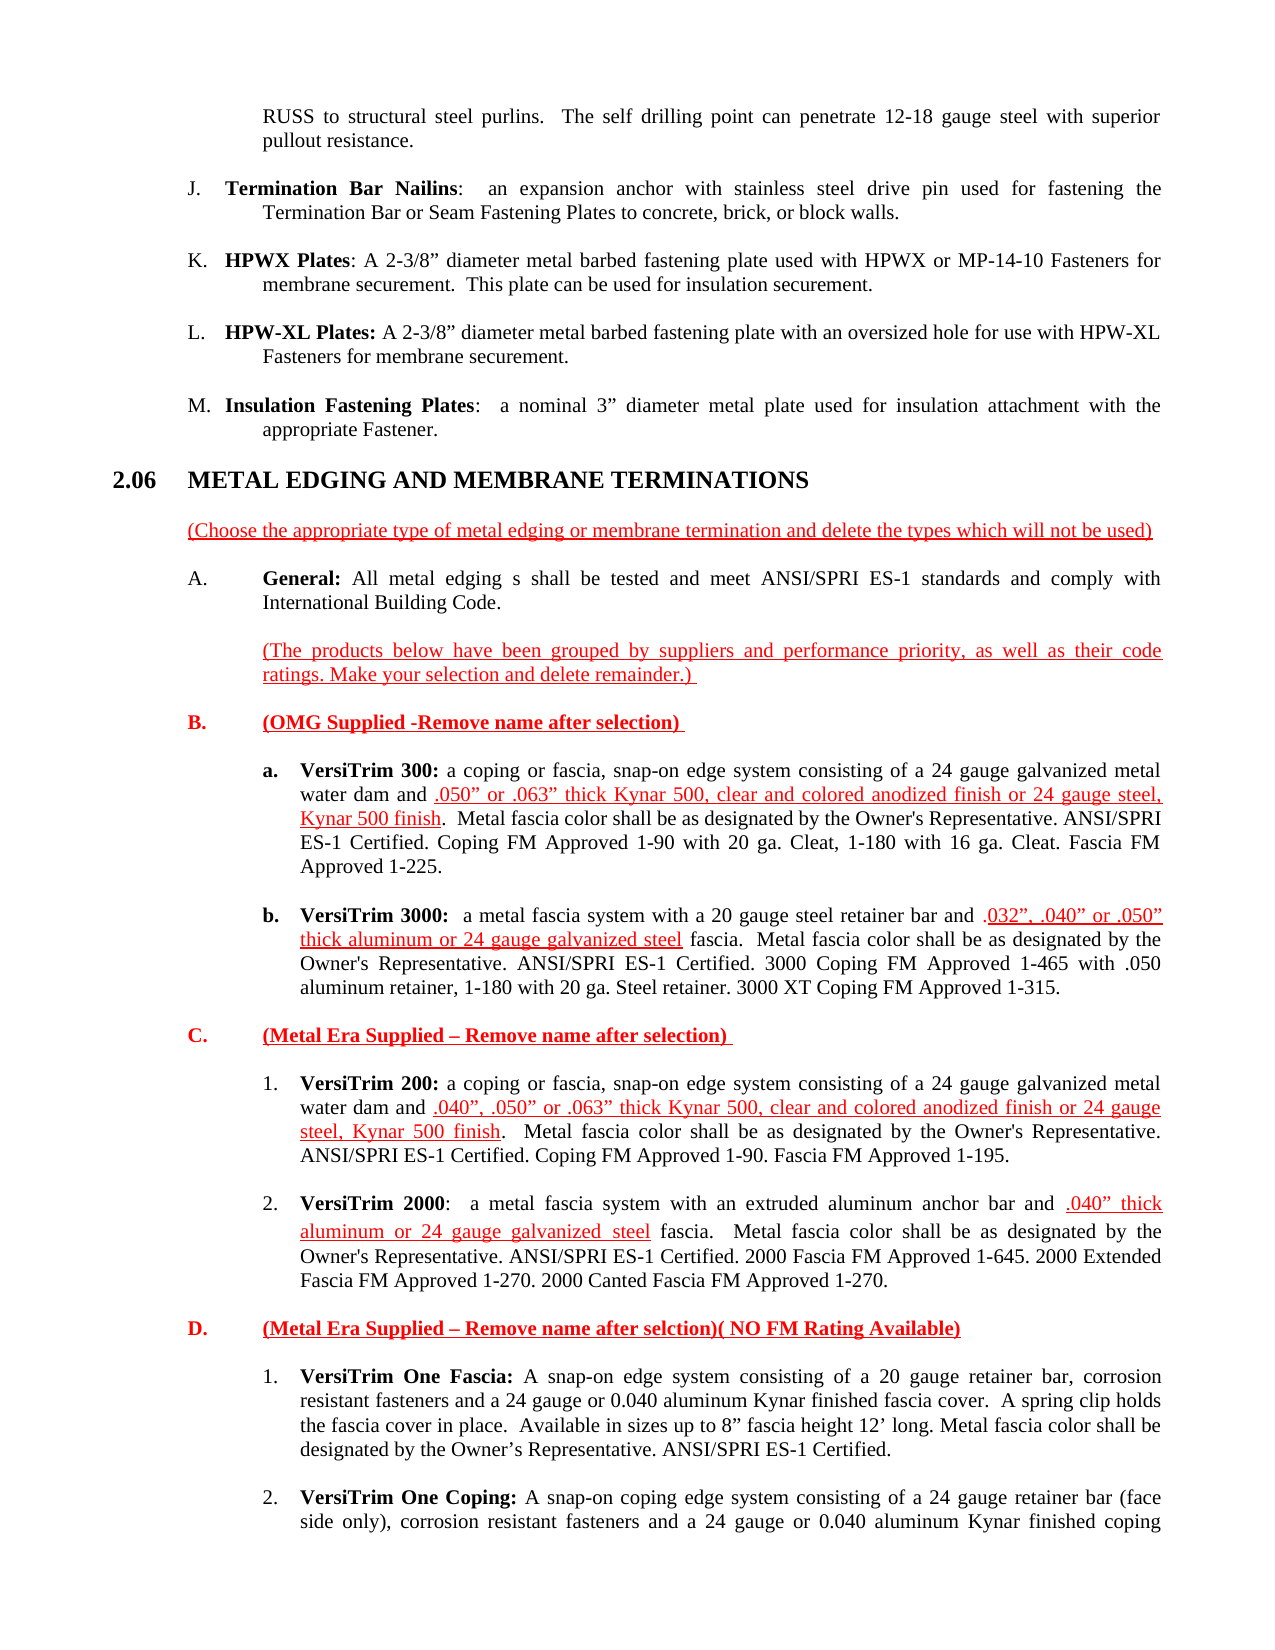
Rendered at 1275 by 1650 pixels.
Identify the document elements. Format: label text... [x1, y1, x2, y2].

text (The products below have been grouped by suppliers and performance priority, as well as their code ratings. Make your selection and delete remainder.) [262, 660, 1162, 686]
list VersiTrim 300: a coping or fascia, snap-on edge system consisting of a 24 gauge galvanized metal water dam and .050” or .063” thick Kynar 500, clear and colored anodized finish or 24 gauge steel, Kynar 500 finish. Metal fascia color shall be as designated by the Owner's Representative. ANSI/SPRI ES-1 Certified. Coping FM Approved 1-90 with 20 ga. Cleat, 1-180 with 16 ga. Cleat. Fascia FM Approved 1-225. [262, 758, 1162, 878]
list (OMG Supplied -Remove name after selection) [187, 710, 1162, 734]
list VersiTrim 3000: a metal fascia system with a 20 gauge steel retainer bar and .032”, .040” or .050” thick aluminum or 24 gauge galvanized steel fascia. Metal fascia color shall be as designated by the Owner's Representative. ANSI/SPRI ES-1 Certified. 3000 Coping FM Approved 1-465 with .050 aluminum retainer, 1-180 with 20 ga. Steel retainer. 3000 XT Coping FM Approved 1-315. [262, 902, 1162, 999]
list HPW-XL Plates: A 2-3/8” diameter metal barbed fastening plate with an oversized hole for use with HPW-XL Fasteners for membrane securement. [187, 320, 1162, 368]
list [187, 104, 1162, 152]
list (Metal Era Supplied – Remove name after selction)( NO FM Rating Available) [187, 1316, 1162, 1340]
list (Metal Era Supplied – Remove name after selection) [187, 1023, 1162, 1047]
list VersiTrim 2000: a metal fascia system with an extruded aluminum anchor bar and .040” thick aluminum or 24 gauge galvanized steel fascia. Metal fascia color shall be as designated by the Owner's Representative. ANSI/SPRI ES-1 Certified. 2000 Fascia FM Approved 1-645. 2000 Extended Fascia FM Approved 1-270. 2000 Canted Fascia FM Approved 1-270. [262, 1191, 1162, 1292]
list VersiTrim One Fascia: A snap-on edge system consisting of a 20 gauge retainer bar, corrosion resistant fasteners and a 24 gauge or 0.040 aluminum Kynar finished fascia cover. A spring clip holds the fascia cover in place. Available in sizes up to 8” fascia height 12’ long. Metal fascia color shall be designated by the Owner’s Representative. ANSI/SPRI ES-1 Certified. [262, 1364, 1162, 1461]
list Termination Bar Nailins: an expansion anchor with stainless steel drive pin used for fastening the Termination Bar or Seam Fastening Plates to concrete, brick, or block walls. [187, 176, 1162, 224]
list HPWX Plates: A 2-3/8” diameter metal barbed fastening plate used with HPWX or MP-14-10 Fasteners for membrane securement. This plate can be used for insulation securement. [187, 248, 1162, 296]
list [262, 1485, 1162, 1533]
list VersiTrim 200: a coping or fascia, snap-on edge system consisting of a 24 gauge galvanized metal water dam and .040”, .050” or .063” thick Kynar 500, clear and colored anodized finish or 24 gauge steel, Kynar 500 finish. Metal fascia color shall be as designated by the Owner's Representative. ANSI/SPRI ES-1 Certified. Coping FM Approved 1-90. Fascia FM Approved 1-195. [262, 1071, 1162, 1167]
text (The products below have been grouped by suppliers and performance priority, as well as their code ratings. Make your selection and delete remainder.) [262, 638, 1162, 659]
text (Choose the appropriate type of metal edging or membrane termination and delete the types which will not be used) [187, 517, 1162, 542]
text 2.06 METAL EDGING AND MEMBRANE TERMINATIONS [112, 465, 1162, 493]
list Insulation Fastening Plates: a nominal 3” diameter metal plate used for insulation attachment with the appropriate Fastener. [187, 392, 1162, 441]
list General: All metal edging s shall be tested and meet ANSI/SPRI ES-1 standards and comply with International Building Code. [187, 566, 1162, 614]
